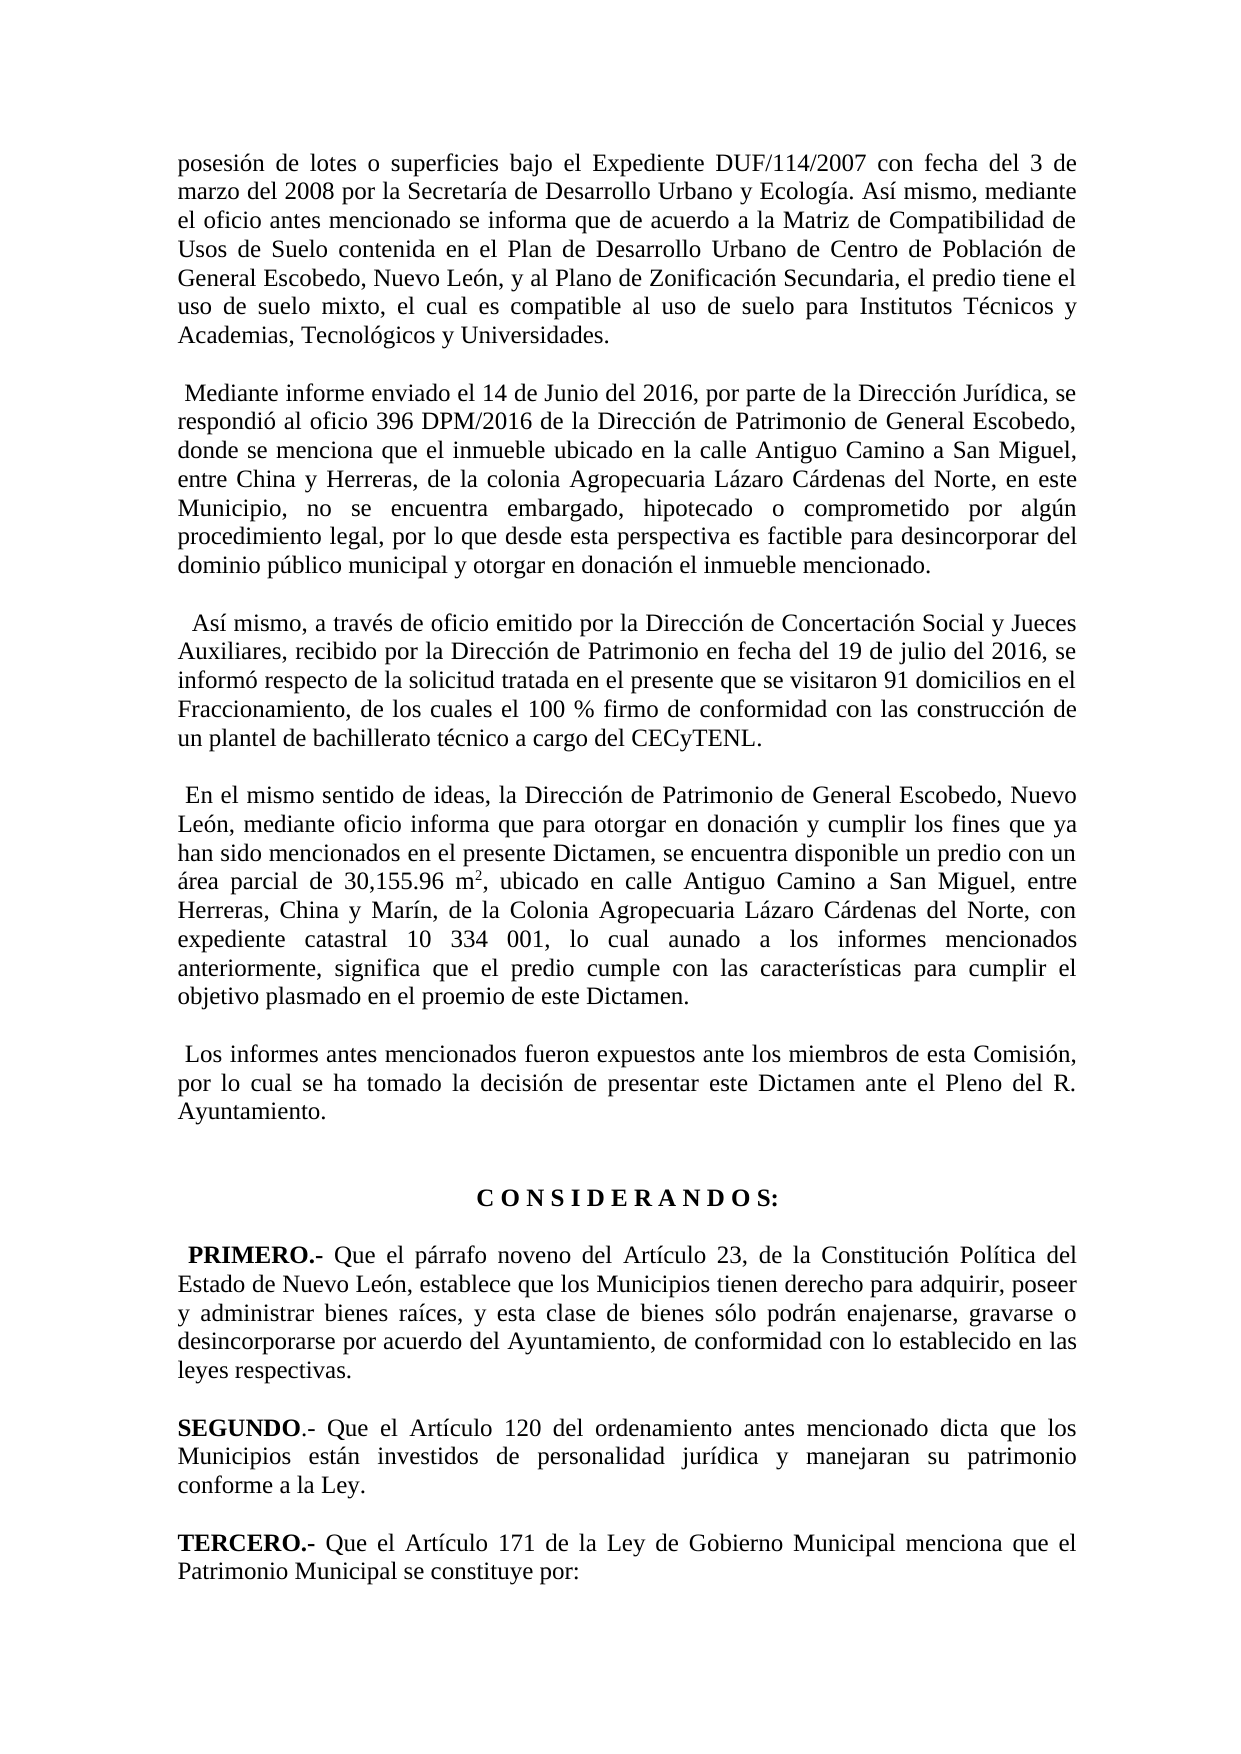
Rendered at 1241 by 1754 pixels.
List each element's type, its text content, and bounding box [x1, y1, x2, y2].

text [177, 148, 1078, 349]
text SEGUNDO.- Que el Artículo 120 del ordenamiento antes mencionado dicta que los Municipios están investidos de personalidad jurídica y manejaran su patrimonio conforme a la Ley. [177, 1413, 1078, 1499]
text PRIMERO.- Que el párrafo noveno del Artículo 23, de la Constitución Política del Estado de Nuevo León, establece que los Municipios tienen derecho para adquirir, poseer y administrar bienes raíces, y esta clase de bienes sólo podrán enajenarse, gravarse o desincorporarse por acuerdo del Ayuntamiento, de conformidad con lo establecido en las leyes respectivas. [177, 1240, 1078, 1384]
text Mediante informe enviado el 14 de Junio del 2016, por parte de la Dirección Jurídica, se respondió al oficio 396 DPM/2016 de la Dirección de Patrimonio de General Escobedo, donde se menciona que el inmueble ubicado en la calle Antiguo Camino a San Miguel, entre China y Herreras, de la colonia Agropecuaria Lázaro Cárdenas del Norte, en este Municipio, no se encuentra embargado, hipotecado o comprometido por algún procedimiento legal, por lo que desde esta perspectiva es factible para desincorporar del dominio público municipal y otorgar en donación el inmueble mencionado. [177, 378, 1078, 579]
text Así mismo, a través de oficio emitido por la Dirección de Concertación Social y Jueces Auxiliares, recibido por la Dirección de Patrimonio en fecha del 19 de julio del 2016, se informó respecto de la solicitud tratada en el presente que se visitaron 91 domicilios en el Fraccionamiento, de los cuales el 100 % firmo de conformidad con las construcción de un plantel de bachillerato técnico a cargo del CECyTENL. [177, 608, 1078, 751]
text En el mismo sentido de ideas, la Dirección de Patrimonio de General Escobedo, Nuevo León, mediante oficio informa que para otorgar en donación y cumplir los fines que ya han sido mencionados en el presente Dictamen, se encuentra disponible un predio con un área parcial de 30,155.96 m2, ubicado en calle Antiguo Camino a San Miguel, entre Herreras, China y Marín, de la Colonia Agropecuaria Lázaro Cárdenas del Norte, con expediente catastral 10 334 001, lo cual aunado a los informes mencionados anteriormente, significa que el predio cumple con las características para cumplir el objetivo plasmado en el proemio de este Dictamen. [177, 780, 1078, 1010]
text C O N S I D E R A N D O S: [177, 1183, 1078, 1211]
text Los informes antes mencionados fueron expuestos ante los miembros de esta Comisión, por lo cual se ha tomado la decisión de presentar este Dictamen ante el Pleno del R. Ayuntamiento. [177, 1039, 1078, 1125]
text TERCERO.- Que el Artículo 171 de la Ley de Gobierno Municipal menciona que el Patrimonio Municipal se constituye por: [177, 1528, 1078, 1585]
